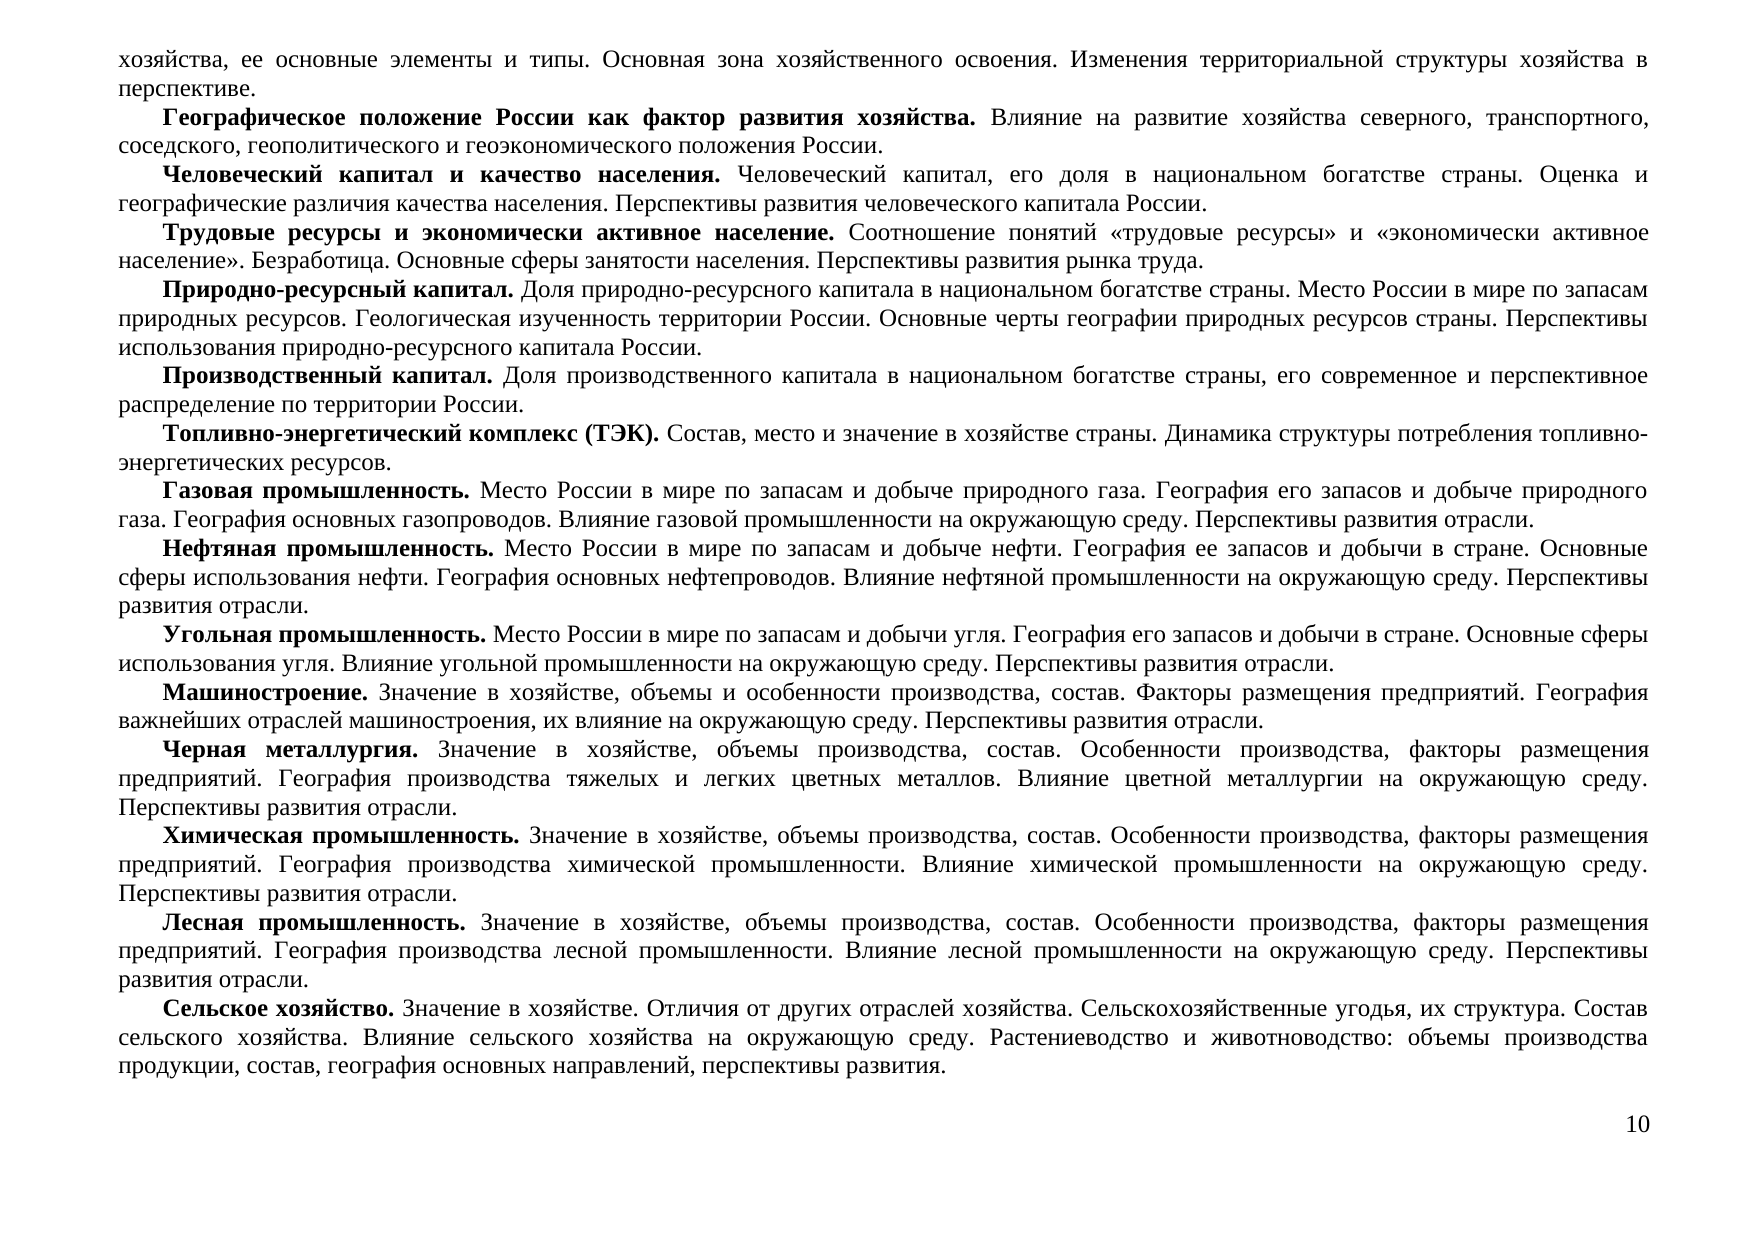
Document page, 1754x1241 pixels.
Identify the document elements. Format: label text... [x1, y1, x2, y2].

text Географическое положение России как фактор развития хозяйства. Влияние на развитие хозяйства северного, транспортного, соседского, геополитического и геоэкономического положения России. [118, 102, 1650, 159]
text Производственный капитал. Доля производственного капитала в национальном богатстве страны, его современное и перспективное распределение по территории России. [118, 361, 1650, 418]
text Топливно-энергетический комплекс (ТЭК). Состав, место и значение в хозяйстве страны. Динамика структуры потребления топливно-энергетических ресурсов. [118, 418, 1650, 476]
text Сельское хозяйство. Значение в хозяйстве. Отличия от других отраслей хозяйства. Сельскохозяйственные угодья, их структура. Состав сельского хозяйства. Влияние сельского хозяйства на окружающую среду. Растениеводство и животноводство: объемы производства продукции, состав, география основных направлений, перспективы развития. [118, 993, 1650, 1079]
text Человеческий капитал и качество населения. Человеческий капитал, его доля в национальном богатстве страны. Оценка и географические различия качества населения. Перспективы развития человеческого капитала России. [118, 159, 1650, 217]
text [118, 44, 1650, 102]
text Трудовые ресурсы и экономически активное население. Соотношение понятий «трудовые ресурсы» и «экономически активное население». Безработица. Основные сферы занятости населения. Перспективы развития рынка труда. [118, 217, 1650, 274]
text Машиностроение. Значение в хозяйстве, объемы и особенности производства, состав. Факторы размещения предприятий. География важнейших отраслей машиностроения, их влияние на окружающую среду. Перспективы развития отрасли. [118, 677, 1650, 734]
text Лесная промышленность. Значение в хозяйстве, объемы производства, состав. Особенности производства, факторы размещения предприятий. География производства лесной промышленности. Влияние лесной промышленности на окружающую среду. Перспективы развития отрасли. [118, 907, 1650, 993]
text Черная металлургия. Значение в хозяйстве, объемы производства, состав. Особенности производства, факторы размещения предприятий. География производства тяжелых и легких цветных металлов. Влияние цветной металлургии на окружающую среду. Перспективы развития отрасли. [118, 734, 1650, 821]
text Химическая промышленность. Значение в хозяйстве, объемы производства, состав. Особенности производства, факторы размещения предприятий. География производства химической промышленности. Влияние химической промышленности на окружающую среду. Перспективы развития отрасли. [118, 821, 1650, 907]
text Угольная промышленность. Место России в мире по запасам и добычи угля. География его запасов и добычи в стране. Основные сферы использования угля. Влияние угольной промышленности на окружающую среду. Перспективы развития отрасли. [118, 619, 1650, 677]
text Нефтяная промышленность. Место России в мире по запасам и добыче нефти. География ее запасов и добычи в стране. Основные сферы использования нефти. География основных нефтепроводов. Влияние нефтяной промышленности на окружающую среду. Перспективы развития отрасли. [118, 533, 1650, 619]
text Природно-ресурсный капитал. Доля природно-ресурсного капитала в национальном богатстве страны. Место России в мире по запасам природных ресурсов. Геологическая изученность территории России. Основные черты географии природных ресурсов страны. Перспективы использования природно-ресурсного капитала России. [118, 274, 1650, 361]
text Газовая промышленность. Место России в мире по запасам и добыче природного газа. География его запасов и добыче природного газа. География основных газопроводов. Влияние газовой промышленности на окружающую среду. Перспективы развития отрасли. [118, 476, 1650, 533]
